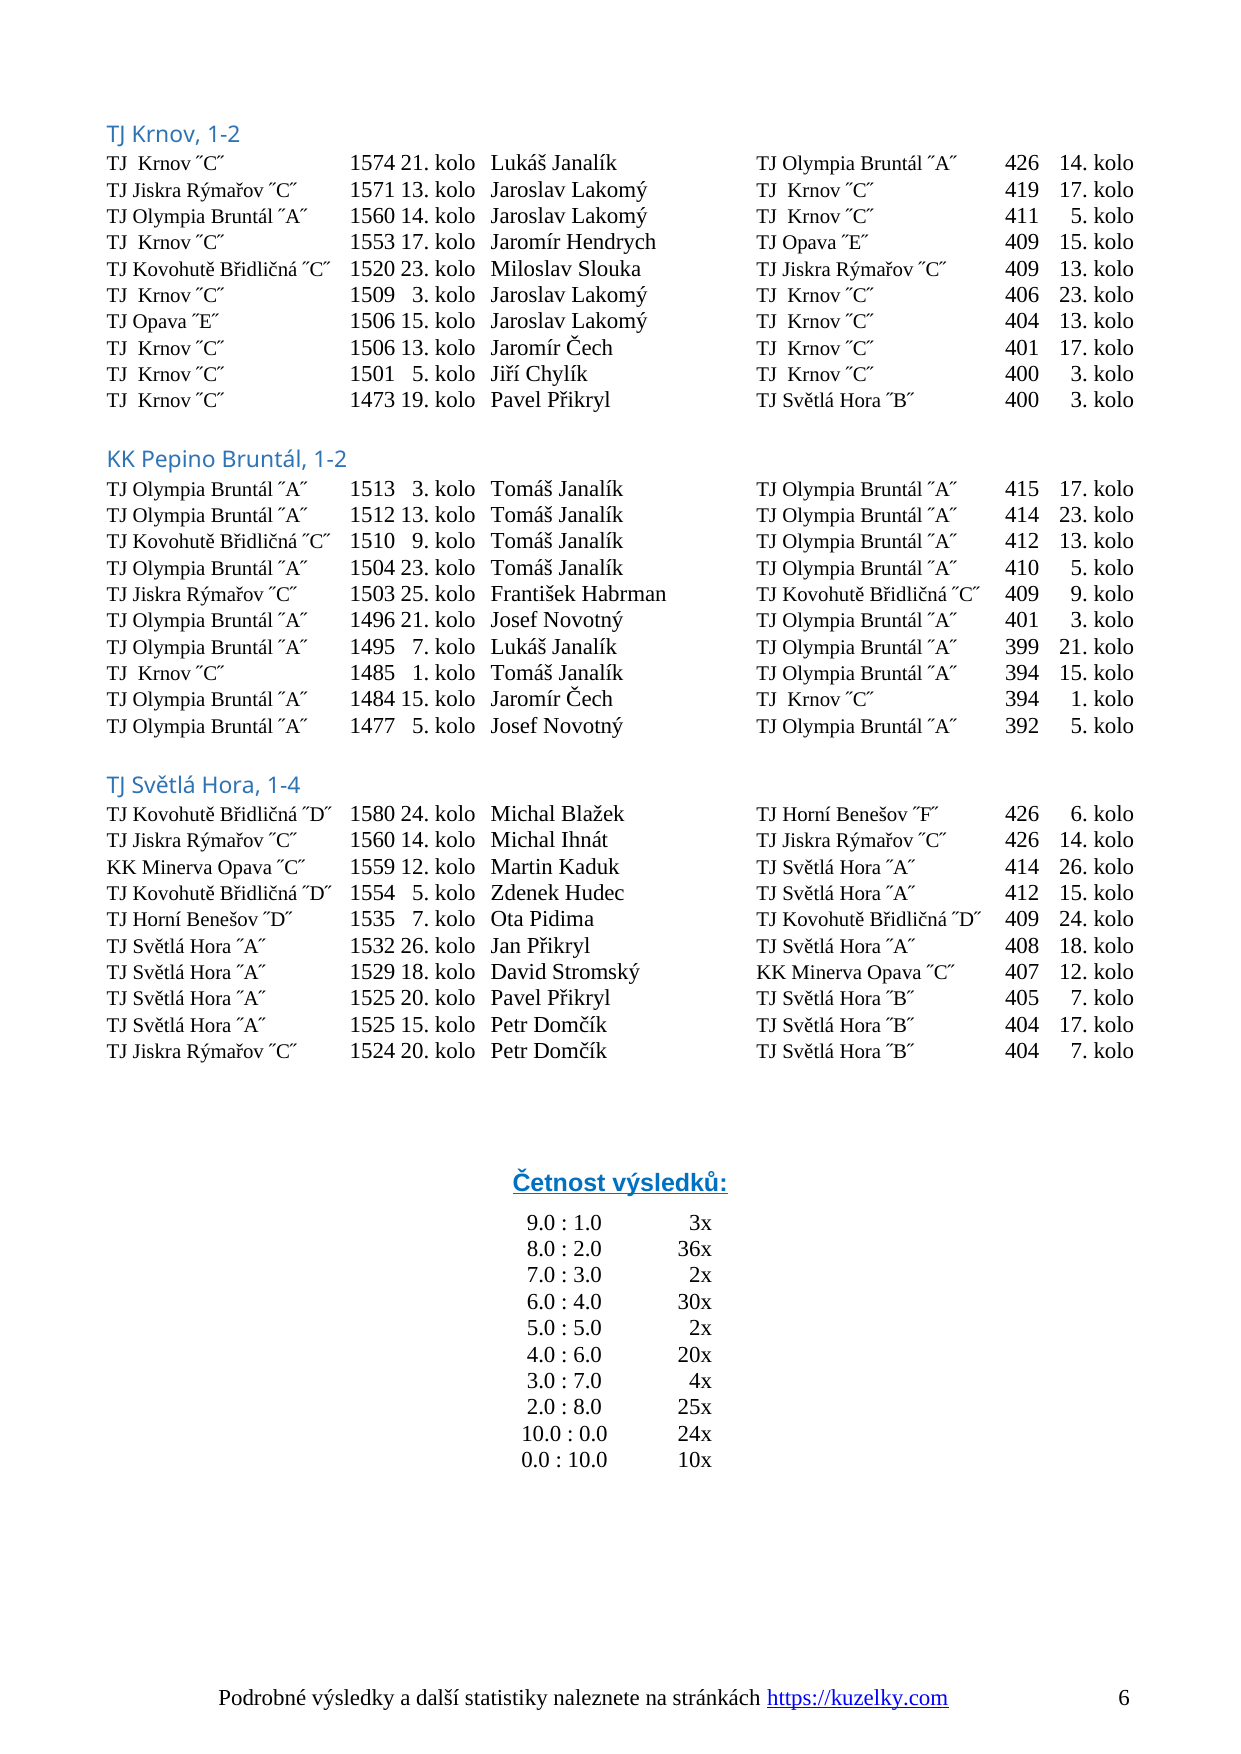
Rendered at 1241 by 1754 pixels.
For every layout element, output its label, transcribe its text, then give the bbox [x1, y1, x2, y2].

text TJ Jiskra Rýmařov ˝C˝ 1560 14. kolo Michal Ihnát TJ Jiskra Rýmařov ˝C˝ 426 14. kolo [106, 826, 1134, 853]
text TJ Olympia Bruntál ˝A˝ 1477 5. kolo Josef Novotný TJ Olympia Bruntál ˝A˝ 392 5. kolo [106, 712, 1134, 738]
text TJ Opava ˝E˝ 1506 15. kolo Jaroslav Lakomý TJ Krnov ˝C˝ 404 13. kolo [106, 307, 1134, 334]
text 3.0 : 7.0 4x [106, 1367, 1134, 1393]
text 0.0 : 10.0 10x [106, 1446, 1134, 1472]
text TJ Krnov ˝C˝ 1501 5. kolo Jiří Chylík TJ Krnov ˝C˝ 400 3. kolo [106, 360, 1134, 387]
text TJ Krnov ˝C˝ 1553 17. kolo Jaromír Hendrych TJ Opava ˝E˝ 409 15. kolo [106, 228, 1134, 255]
text TJ Kovohutě Břidličná ˝C˝ 1510 9. kolo Tomáš Janalík TJ Olympia Bruntál ˝A˝ 412 13. kolo [106, 527, 1134, 554]
text TJ Krnov ˝C˝ 1574 21. kolo Lukáš Janalík TJ Olympia Bruntál ˝A˝ 426 14. kolo [106, 149, 1134, 176]
text 7.0 : 3.0 2x [106, 1262, 1134, 1288]
text KK Minerva Opava ˝C˝ 1559 12. kolo Martin Kaduk TJ Světlá Hora ˝A˝ 414 26. kolo [106, 853, 1134, 879]
text 9.0 : 1.0 3x [106, 1209, 1134, 1235]
text TJ Olympia Bruntál ˝A˝ 1560 14. kolo Jaroslav Lakomý TJ Krnov ˝C˝ 411 5. kolo [106, 202, 1134, 228]
text TJ Krnov ˝C˝ 1506 13. kolo Jaromír Čech TJ Krnov ˝C˝ 401 17. kolo [106, 334, 1134, 360]
subtitle KK Pepino Bruntál, 1-2 [106, 443, 1134, 475]
text TJ Světlá Hora ˝A˝ 1529 18. kolo David Stromský KK Minerva Opava ˝C˝ 407 12. kolo [106, 958, 1134, 984]
text TJ Krnov ˝C˝ 1509 3. kolo Jaroslav Lakomý TJ Krnov ˝C˝ 406 23. kolo [106, 281, 1134, 307]
text TJ Světlá Hora ˝A˝ 1525 15. kolo Petr Domčík TJ Světlá Hora ˝B˝ 404 17. kolo [106, 1011, 1134, 1037]
subtitle TJ Krnov, 1-2 [106, 118, 1134, 149]
text TJ Krnov ˝C˝ 1485 1. kolo Tomáš Janalík TJ Olympia Bruntál ˝A˝ 394 15. kolo [106, 659, 1134, 686]
subtitle TJ Světlá Hora, 1-4 [106, 769, 1134, 800]
text TJ Kovohutě Břidličná ˝D˝ 1554 5. kolo Zdenek Hudec TJ Světlá Hora ˝A˝ 412 15. kolo [106, 879, 1134, 905]
text TJ Světlá Hora ˝A˝ 1525 20. kolo Pavel Přikryl TJ Světlá Hora ˝B˝ 405 7. kolo [106, 984, 1134, 1011]
text TJ Jiskra Rýmařov ˝C˝ 1571 13. kolo Jaroslav Lakomý TJ Krnov ˝C˝ 419 17. kolo [106, 176, 1134, 202]
text 2.0 : 8.0 25x [106, 1393, 1134, 1420]
text TJ Krnov ˝C˝ 1473 19. kolo Pavel Přikryl TJ Světlá Hora ˝B˝ 400 3. kolo [106, 387, 1134, 413]
text 6.0 : 4.0 30x [106, 1288, 1134, 1314]
text TJ Olympia Bruntál ˝A˝ 1504 23. kolo Tomáš Janalík TJ Olympia Bruntál ˝A˝ 410 5. kolo [106, 554, 1134, 580]
text TJ Kovohutě Břidličná ˝C˝ 1520 23. kolo Miloslav Slouka TJ Jiskra Rýmařov ˝C˝ 409 13. kolo [106, 255, 1134, 281]
text TJ Olympia Bruntál ˝A˝ 1512 13. kolo Tomáš Janalík TJ Olympia Bruntál ˝A˝ 414 23. kolo [106, 501, 1134, 527]
text TJ Olympia Bruntál ˝A˝ 1495 7. kolo Lukáš Janalík TJ Olympia Bruntál ˝A˝ 399 21. kolo [106, 633, 1134, 659]
text TJ Kovohutě Břidličná ˝D˝ 1580 24. kolo Michal Blažek TJ Horní Benešov ˝F˝ 426 6. kolo [106, 800, 1134, 826]
text Četnost výsledků: [94, 1168, 1145, 1196]
text 4.0 : 6.0 20x [106, 1341, 1134, 1367]
text TJ Olympia Bruntál ˝A˝ 1513 3. kolo Tomáš Janalík TJ Olympia Bruntál ˝A˝ 415 17. kolo [106, 475, 1134, 501]
text TJ Světlá Hora ˝A˝ 1532 26. kolo Jan Přikryl TJ Světlá Hora ˝A˝ 408 18. kolo [106, 932, 1134, 958]
text 5.0 : 5.0 2x [106, 1314, 1134, 1341]
text TJ Jiskra Rýmařov ˝C˝ 1503 25. kolo František Habrman TJ Kovohutě Břidličná ˝C˝ 409 9. kolo [106, 580, 1134, 606]
text TJ Olympia Bruntál ˝A˝ 1496 21. kolo Josef Novotný TJ Olympia Bruntál ˝A˝ 401 3. kolo [106, 606, 1134, 633]
text TJ Jiskra Rýmařov ˝C˝ 1524 20. kolo Petr Domčík TJ Světlá Hora ˝B˝ 404 7. kolo [106, 1037, 1134, 1063]
text 8.0 : 2.0 36x [106, 1235, 1134, 1262]
text TJ Olympia Bruntál ˝A˝ 1484 15. kolo Jaromír Čech TJ Krnov ˝C˝ 394 1. kolo [106, 686, 1134, 712]
text 10.0 : 0.0 24x [106, 1420, 1134, 1446]
text TJ Horní Benešov ˝D˝ 1535 7. kolo Ota Pidima TJ Kovohutě Břidličná ˝D˝ 409 24. kolo [106, 905, 1134, 932]
